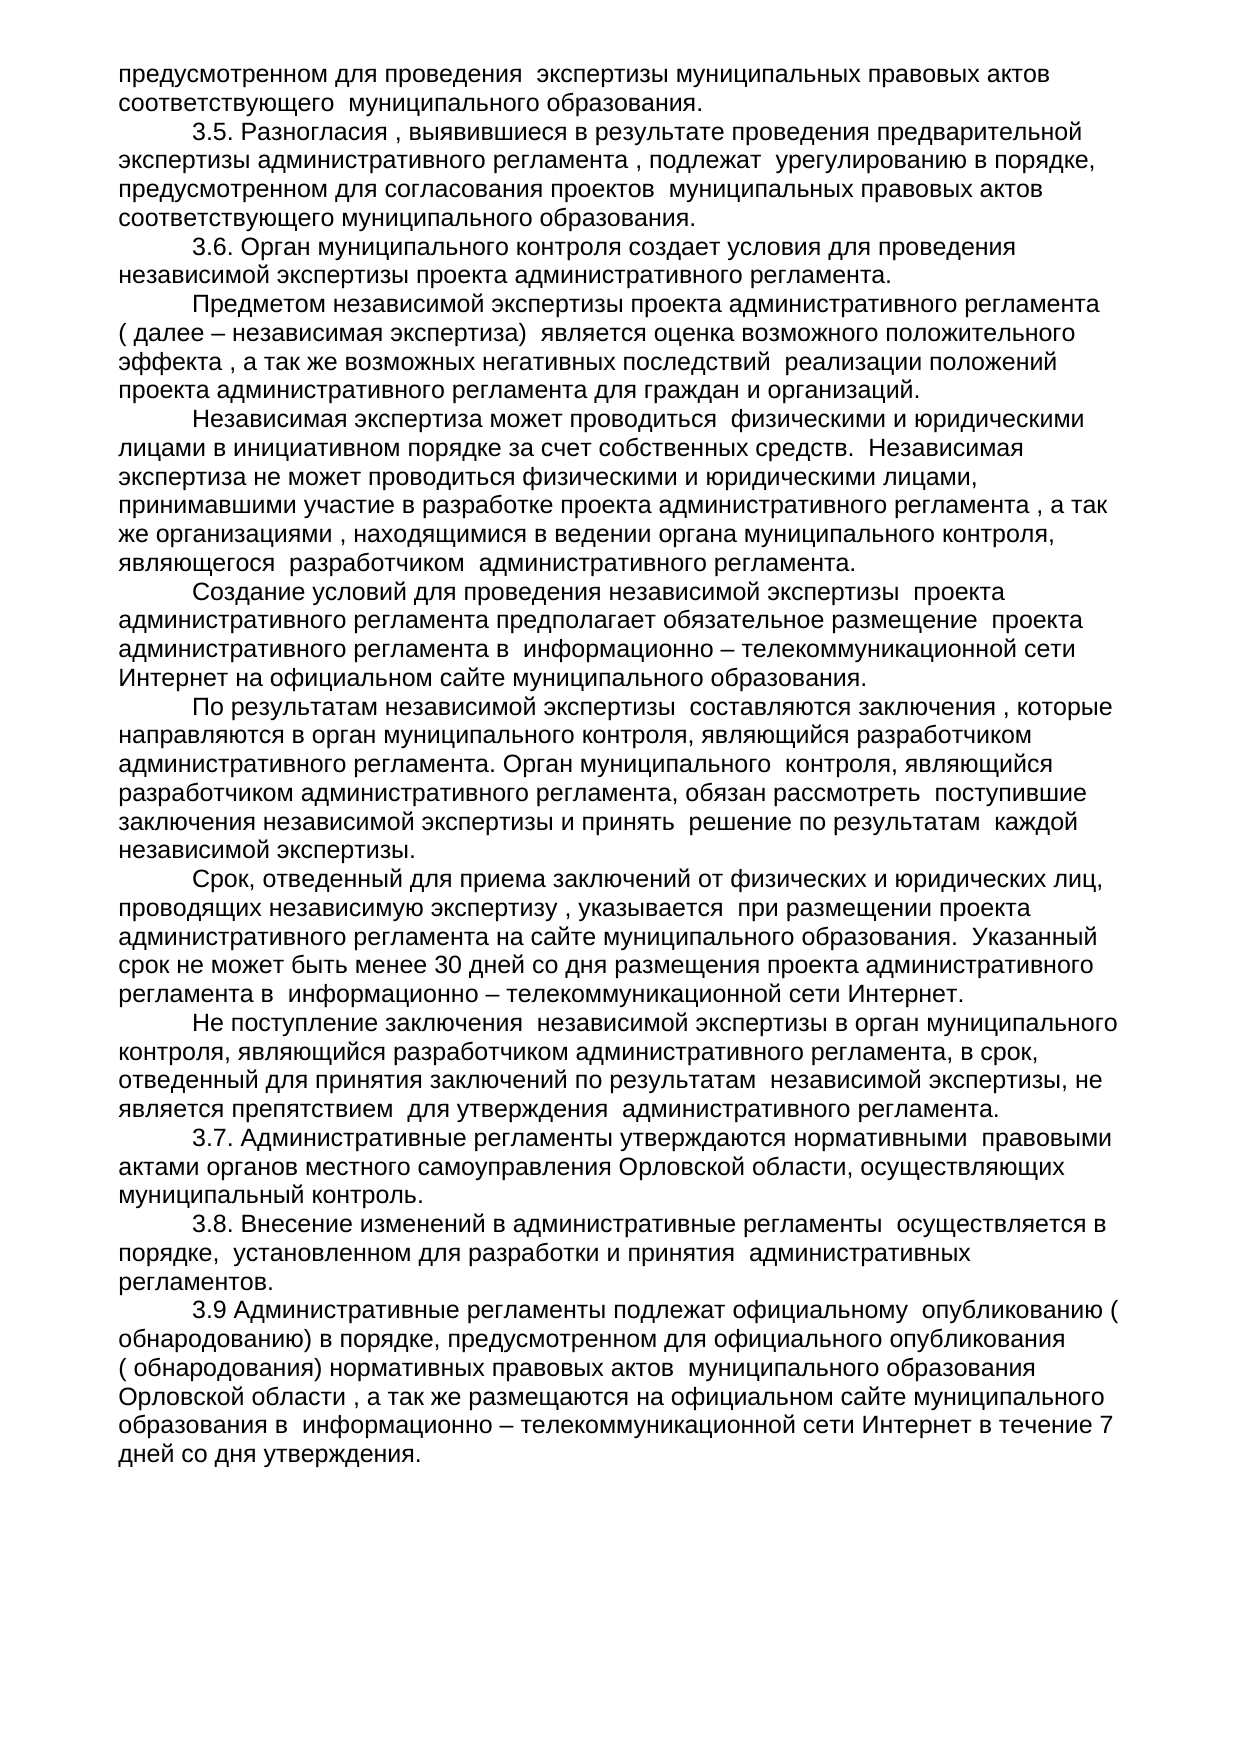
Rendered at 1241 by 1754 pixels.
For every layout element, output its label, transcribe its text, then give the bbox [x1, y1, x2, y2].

text 3.8. Внесение изменений в административные регламенты осуществляется в порядке, установленном для разработки и принятия административных регламентов. [118, 1209, 1122, 1295]
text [118, 59, 1122, 117]
text Не поступление заключения независимой экспертизы в орган муниципального контроля, являющийся разработчиком административного регламента, в срок, отведенный для принятия заключений по результатам независимой экспертизы, не является препятствием для утверждения административного регламента. [118, 1008, 1122, 1123]
text 3.6. Орган муниципального контроля создает условия для проведения независимой экспертизы проекта административного регламента. [118, 232, 1122, 289]
text 3.5. Разногласия , выявившиеся в результате проведения предварительной экспертизы административного регламента , подлежат урегулированию в порядке, предусмотренном для согласования проектов муниципальных правовых актов соответствующего муниципального образования. [118, 117, 1122, 232]
text Создание условий для проведения независимой экспертизы проекта административного регламента предполагает обязательное размещение проекта административного регламента в информационно – телекоммуникационной сети Интернет на официальном сайте муниципального образования. [118, 577, 1122, 692]
text 3.9 Административные регламенты подлежат официальному опубликованию ( обнародованию) в порядке, предусмотренном для официального опубликования ( обнародования) нормативных правовых актов муниципального образования Орловской области , а так же размещаются на официальном сайте муниципального образования в информационно – телекоммуникационной сети Интернет в течение 7 дней со дня утверждения. [118, 1295, 1122, 1468]
text По результатам независимой экспертизы составляются заключения , которые направляются в орган муниципального контроля, являющийся разработчиком административного регламента. Орган муниципального контроля, являющийся разработчиком административного регламента, обязан рассмотреть поступившие заключения независимой экспертизы и принять решение по результатам каждой независимой экспертизы. [118, 692, 1122, 864]
text Независимая экспертиза может проводиться физическими и юридическими лицами в инициативном порядке за счет собственных средств. Независимая экспертиза не может проводиться физическими и юридическими лицами, принимавшими участие в разработке проекта административного регламента , а так же организациями , находящимися в ведении органа муниципального контроля, являющегося разработчиком административного регламента. [118, 404, 1122, 577]
text 3.7. Административные регламенты утверждаются нормативными правовыми актами органов местного самоуправления Орловской области, осуществляющих муниципальный контроль. [118, 1123, 1122, 1209]
text Срок, отведенный для приема заключений от физических и юридических лиц, проводящих независимую экспертизу , указывается при размещении проекта административного регламента на сайте муниципального образования. Указанный срок не может быть менее 30 дней со дня размещения проекта административного регламента в информационно – телекоммуникационной сети Интернет. [118, 864, 1122, 1008]
text Предметом независимой экспертизы проекта административного регламента ( далее – независимая экспертиза) является оценка возможного положительного эффекта , а так же возможных негативных последствий реализации положений проекта административного регламента для граждан и организаций. [118, 289, 1122, 404]
